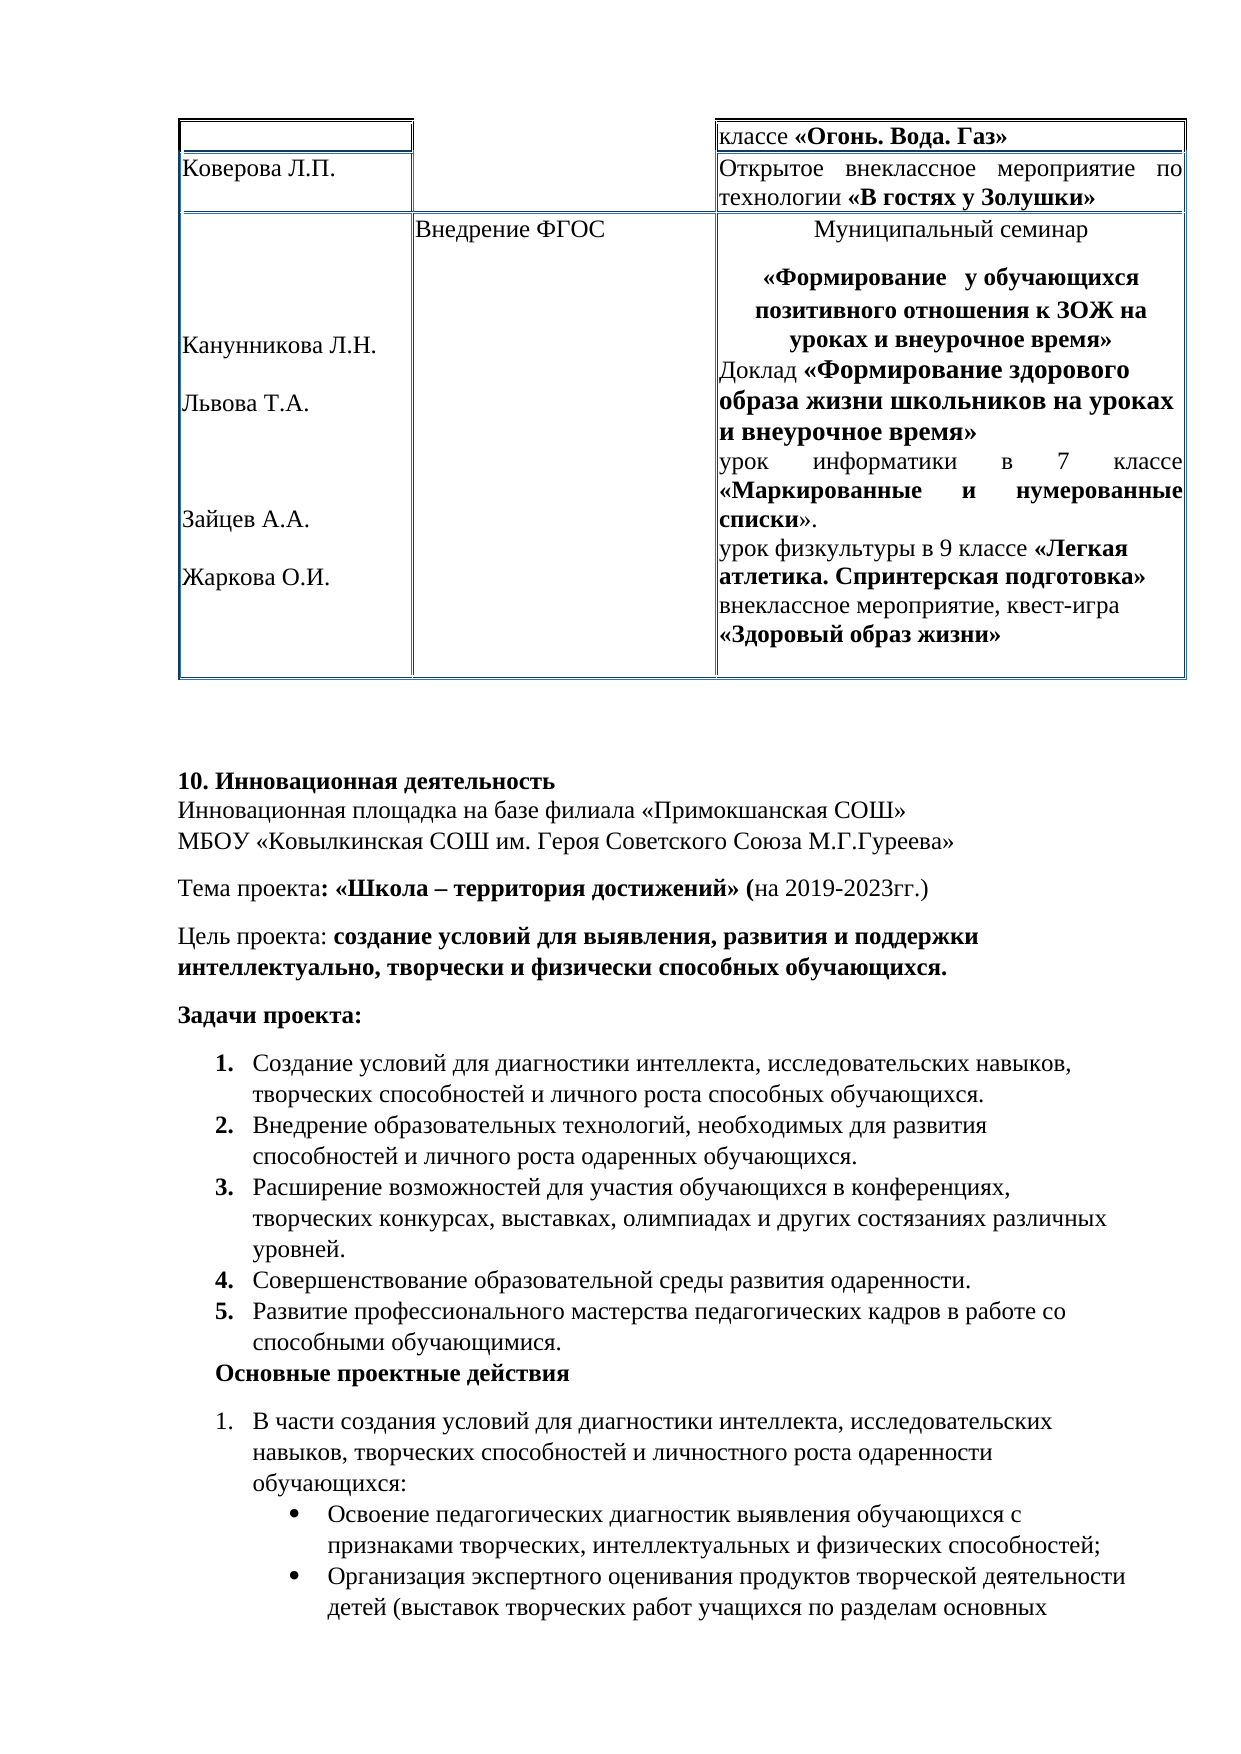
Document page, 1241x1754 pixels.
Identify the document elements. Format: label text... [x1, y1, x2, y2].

list Создание условий для диагностики интеллекта, исследовательских навыков, творческих способностей и личного роста способных обучающихся. [215, 1048, 1181, 1107]
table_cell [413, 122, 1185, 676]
list Совершенствование образовательной среды развития одаренности. [215, 1265, 1137, 1294]
text Тема проекта: «Школа – территория достижений» (на 2019-2023гг.) [177, 873, 1137, 902]
list Расширение возможностей для участия обучающихся в конференциях, творческих конкурсах, выставках, олимпиадах и других состязаниях различных уровней. [215, 1172, 1137, 1263]
list В части создания условий для диагностики интеллекта, исследовательских навыков, творческих способностей и личностного роста одаренности обучающихся: [215, 1406, 1137, 1497]
text Цель проекта: создание условий для выявления, развития и поддержки интеллектуально, творчески и физически способных обучающихся. [177, 921, 1137, 981]
list Развитие профессионального мастерства педагогических кадров в работе со способными обучающимися. [215, 1296, 1137, 1356]
list Освоение педагогических диагностик выявления обучающихся с признаками творческих, интеллектуальных и физических способностей; [290, 1499, 1137, 1559]
text Инновационная площадка на базе филиала «Примокшанская СОШ» МБОУ «Ковылкинская СОШ им. Героя Советского Союза М.Г.Гуреева» [177, 795, 1137, 854]
text Задачи проекта: [177, 1000, 1137, 1029]
text 10. Инновационная деятельность [177, 766, 1137, 795]
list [290, 1561, 1137, 1621]
text Основные проектные действия [215, 1358, 1137, 1387]
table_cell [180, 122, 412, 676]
list Внедрение образовательных технологий, необходимых для развития способностей и личного роста одаренных обучающихся. [215, 1110, 1137, 1169]
